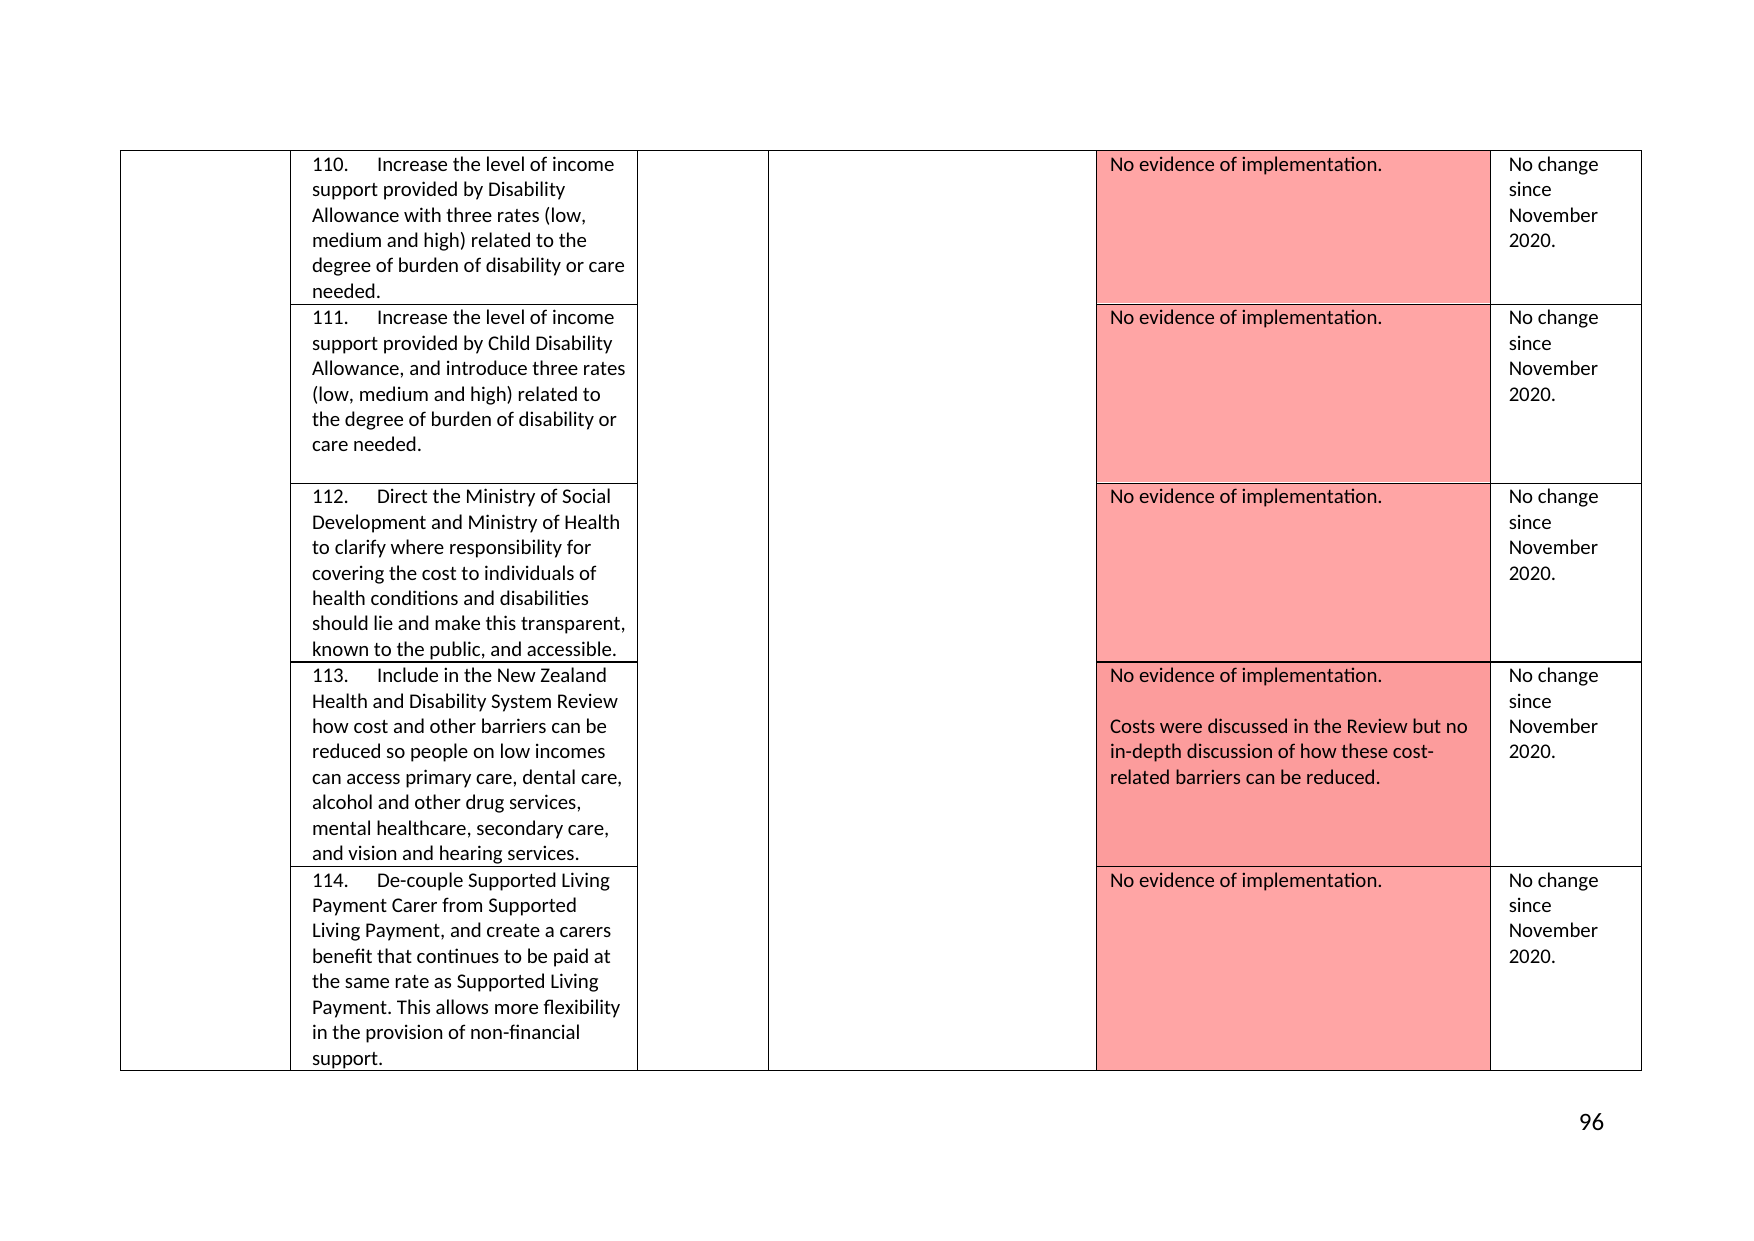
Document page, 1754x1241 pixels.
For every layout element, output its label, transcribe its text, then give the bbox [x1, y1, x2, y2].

table_cell No evidence of implementation. Costs were discussed in the Review but no in-depth discussion of how these cost-related barriers can be reduced. [1097, 663, 1490, 866]
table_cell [1097, 867, 1490, 1070]
table_cell No change since November 2020. [1491, 663, 1641, 866]
table_cell No change since November 2020. [1491, 484, 1641, 661]
table_cell No evidence of implementation. [1097, 484, 1490, 661]
table_cell Increase the level of income support provided by Child Disability Allowance, and introduce three rates (low, medium and high) related to the degree of burden of disability or care needed. [291, 305, 637, 482]
table_cell Increase the level of income support provided by Disability Allowance with three rates (low, medium and high) related to the degree of burden of disability or care needed. [291, 151, 637, 303]
table_cell Direct the Ministry of Social Development and Ministry of Health to clarify where responsibility for covering the cost to individuals of health conditions and disabilities should lie and make this transparent, known to the public, and accessible. [291, 484, 637, 661]
table_cell Include in the New Zealand Health and Disability System Review how cost and other barriers can be reduced so people on low incomes can access primary care, dental care, alcohol and other drug services, mental healthcare, secondary care, and vision and hearing services. [291, 663, 637, 866]
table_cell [1491, 151, 1641, 303]
table_cell No change since November 2020. [1491, 305, 1641, 482]
table_cell De-couple Supported Living Payment Carer from Supported Living Payment, and create a carers benefit that continues to be paid at the same rate as Supported Living Payment. This allows more flexibility in the provision of non-financial support. [291, 867, 637, 1070]
table_cell No evidence of implementation. [1097, 305, 1490, 482]
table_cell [1491, 867, 1641, 1070]
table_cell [1097, 151, 1490, 303]
